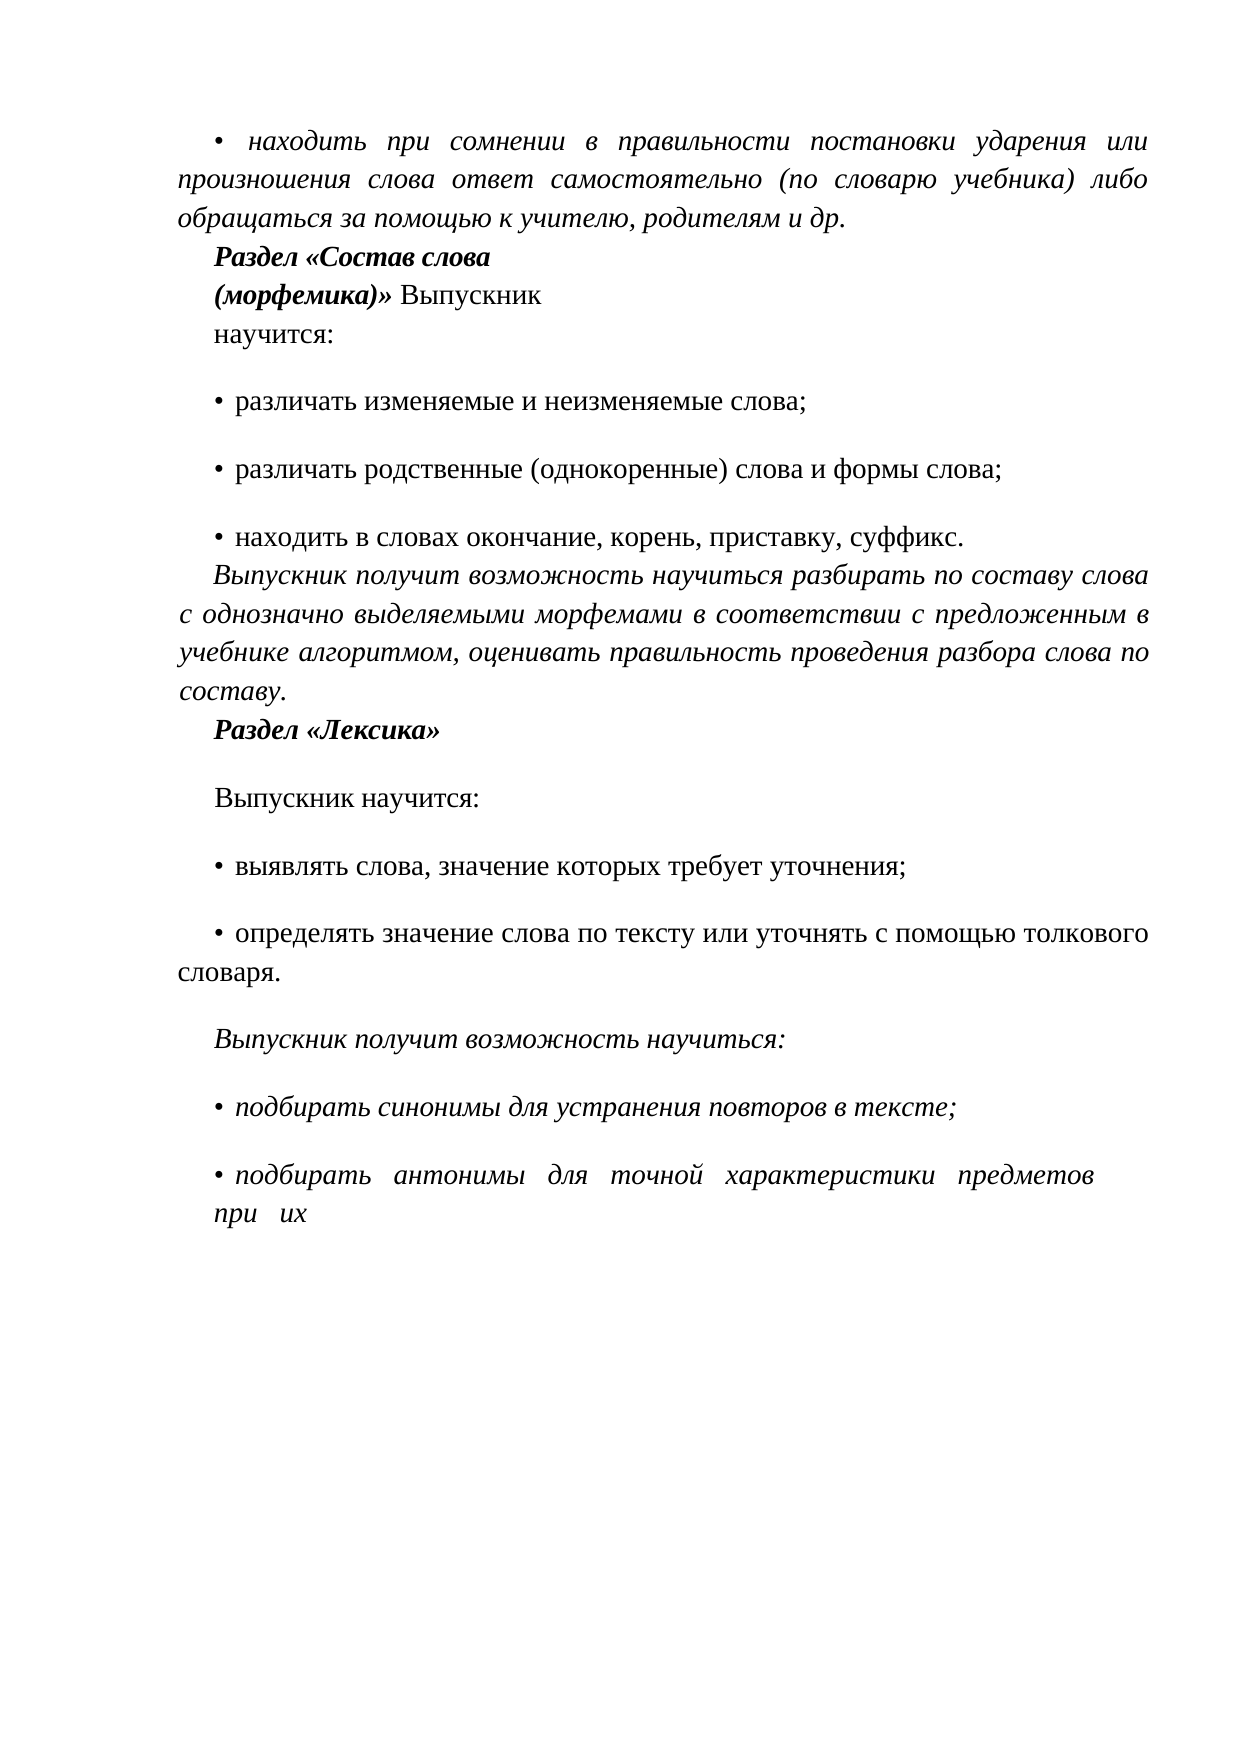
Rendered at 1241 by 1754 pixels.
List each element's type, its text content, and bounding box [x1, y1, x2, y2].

text Выпускник научится: [214, 775, 1152, 813]
text Выпускник получит возможность научиться разбирать по составу слова с однозначно выделяемыми морфемами в соответствии с предложенным в учебнике алгоритмом, оценивать правильность проведения разбора слова по составу. [179, 552, 1150, 707]
text Выпускник получит возможность научиться: [214, 1017, 1152, 1055]
text • различать родственные (однокоренные) слова и формы слова; [214, 446, 1152, 485]
text • определять значение слова по тексту или уточнять с помощью толкового словаря. [177, 910, 1150, 987]
text • различать изменяемые и неизменяемые слова; [214, 378, 1152, 417]
text Раздел «Лексика» [213, 707, 1152, 746]
text • подбирать синонимы для устранения повторов в тексте; [214, 1084, 1152, 1123]
text • находить при сомнении в правильности постановки ударения или произношения слова ответ самостоятельно (по словарю учебника) либо обращаться за помощью к учителю, родителям и др. [177, 118, 1149, 234]
text Раздел «Состав слова (морфемика)» Выпускник научится: [214, 234, 612, 349]
text • находить в словах окончание, корень, приставку, суффикс. [214, 514, 1152, 552]
text • выявлять слова, значение которых требует уточнения; [214, 843, 1152, 881]
text • подбирать антонимы для точной характеристики предметов при их [214, 1152, 1152, 1229]
